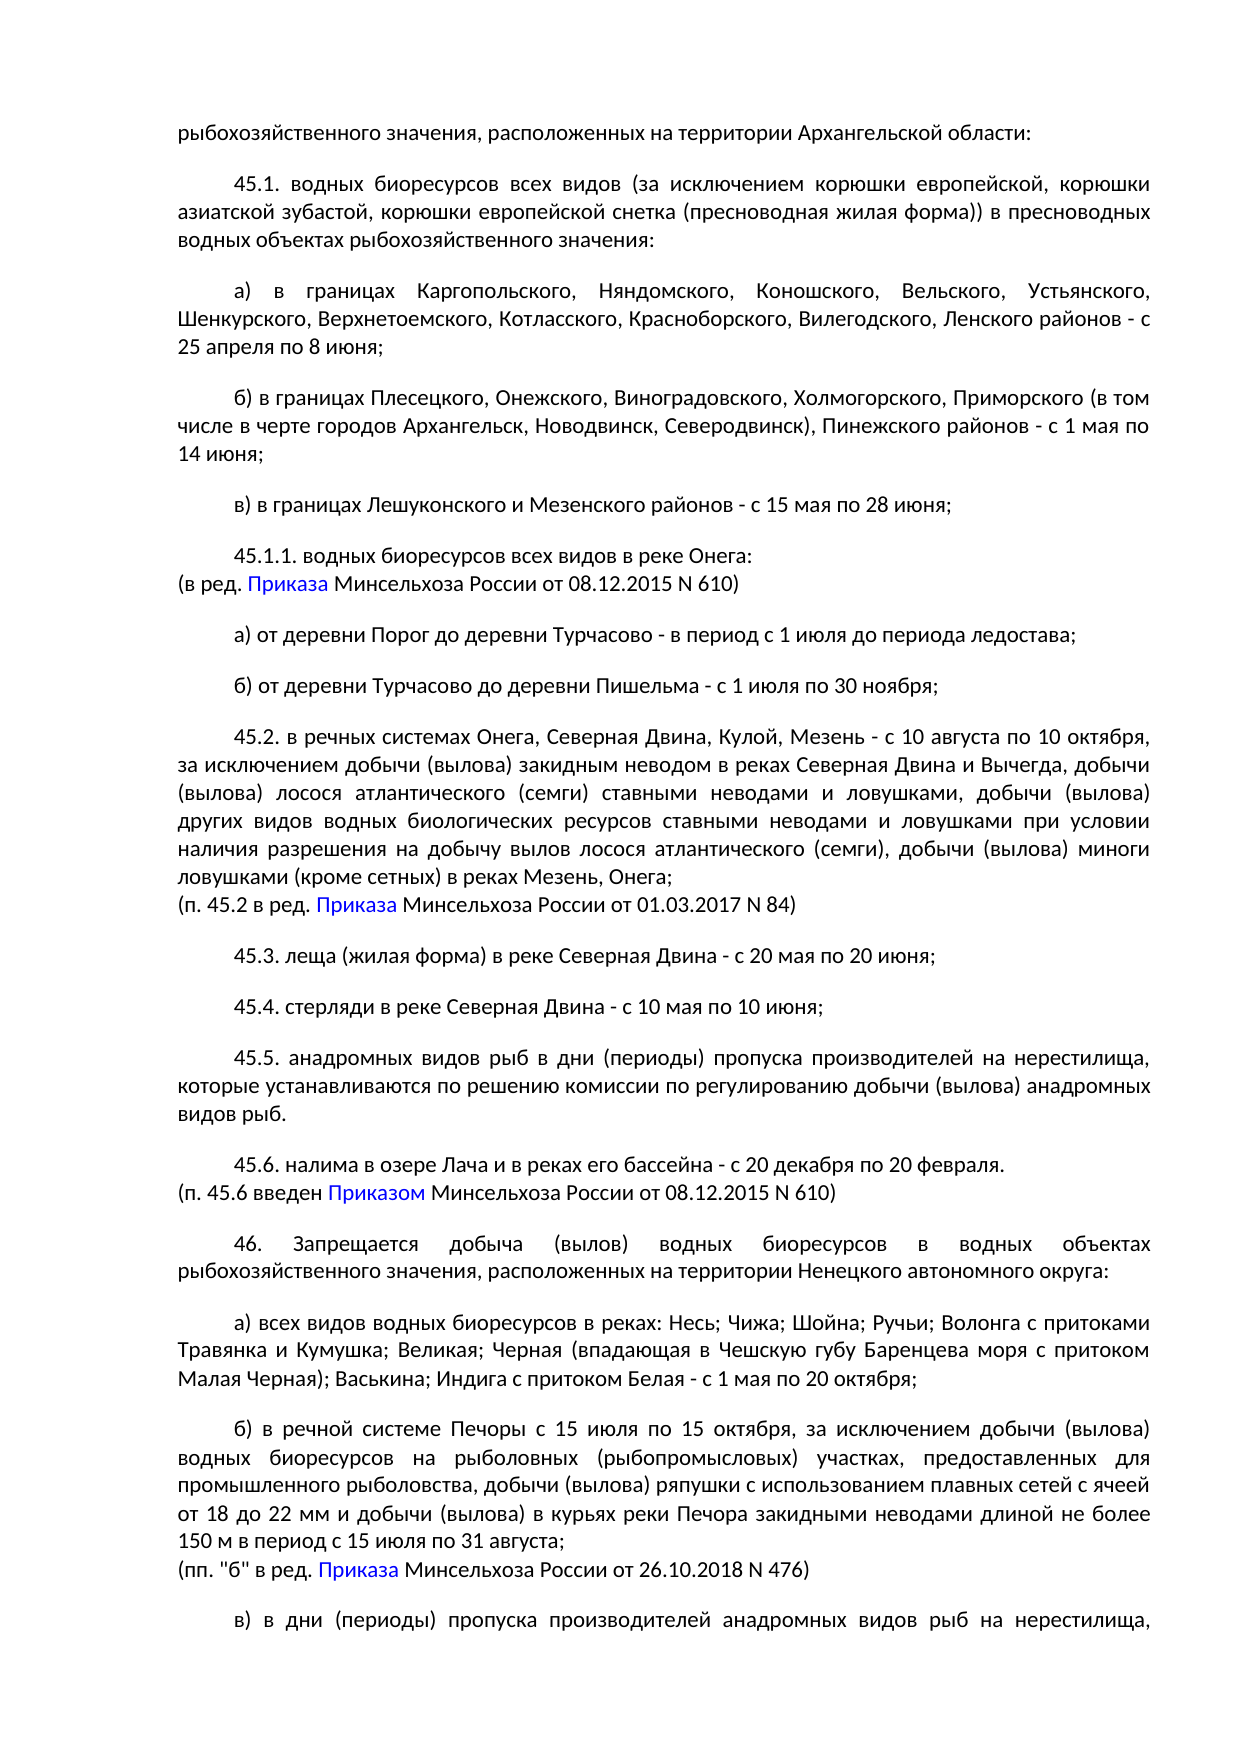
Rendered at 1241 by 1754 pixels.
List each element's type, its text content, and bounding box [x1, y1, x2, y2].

text 46. Запрещается добыча (вылов) водных биоресурсов в водных объектах рыбохозяйственного значения, расположенных на территории Ненецкого автономного округа: [177, 1229, 1152, 1285]
text в) в границах Лешуконского и Мезенского районов - с 15 мая по 28 июня; [177, 490, 1152, 518]
text б) от деревни Турчасово до деревни Пишельма - с 1 июля по 30 ноября; [177, 671, 1152, 699]
text 45.1.1. водных биоресурсов всех видов в реке Онега: [177, 541, 1152, 569]
text б) в речной системе Печоры с 15 июля по 15 октября, за исключением добычи (вылова) водных биоресурсов на рыболовных (рыбопромысловых) участках, предоставленных для промышленного рыболовства, добычи (вылова) ряпушки с использованием плавных сетей с ячеей от 18 до 22 мм и добычи (вылова) в курьях реки Печора закидными неводами длиной не более 150 м в период с 15 июля по 31 августа; [177, 1414, 1152, 1555]
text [177, 118, 1152, 146]
text (п. 45.2 в ред. Приказа Минсельхоза России от 01.03.2017 N 84) [177, 890, 1152, 918]
text 45.4. стерляди в реке Северная Двина - с 10 мая по 10 июня; [177, 992, 1152, 1020]
text (в ред. Приказа Минсельхоза России от 08.12.2015 N 610) [177, 569, 1152, 597]
text 45.2. в речных системах Онега, Северная Двина, Кулой, Мезень - с 10 августа по 10 октября, за исключением добычи (вылова) закидным неводом в реках Северная Двина и Вычегда, добычи (вылова) лосося атлантического (семги) ставными неводами и ловушками, добычи (вылова) других видов водных биологических ресурсов ставными неводами и ловушками при условии наличия разрешения на добычу вылов лосося атлантического (семги), добычи (вылова) миноги ловушками (кроме сетных) в реках Мезень, Онега; [177, 722, 1152, 890]
text а) в границах Каргопольского, Няндомского, Коношского, Вельского, Устьянского, Шенкурского, Верхнетоемского, Котласского, Красноборского, Вилегодского, Ленского районов - с 25 апреля по 8 июня; [177, 276, 1152, 360]
text (пп. "б" в ред. Приказа Минсельхоза России от 26.10.2018 N 476) [177, 1555, 1152, 1583]
text 45.1. водных биоресурсов всех видов (за исключением корюшки европейской, корюшки азиатской зубастой, корюшки европейской снетка (пресноводная жилая форма)) в пресноводных водных объектах рыбохозяйственного значения: [177, 169, 1152, 253]
text а) всех видов водных биоресурсов в реках: Несь; Чижа; Шойна; Ручьи; Волонга с притоками Травянка и Кумушка; Великая; Черная (впадающая в Чешскую губу Баренцева моря с притоком Малая Черная); Васькина; Индига с притоком Белая - с 1 мая по 20 октября; [177, 1308, 1152, 1392]
text б) в границах Плесецкого, Онежского, Виноградовского, Холмогорского, Приморского (в том числе в черте городов Архангельск, Новодвинск, Северодвинск), Пинежского районов - с 1 мая по 14 июня; [177, 383, 1152, 467]
text 45.3. леща (жилая форма) в реке Северная Двина - с 20 мая по 20 июня; [177, 941, 1152, 969]
text (п. 45.6 введен Приказом Минсельхоза России от 08.12.2015 N 610) [177, 1178, 1152, 1206]
text а) от деревни Порог до деревни Турчасово - в период с 1 июля до периода ледостава; [177, 620, 1152, 648]
text 45.5. анадромных видов рыб в дни (периоды) пропуска производителей на нерестилища, которые устанавливаются по решению комиссии по регулированию добычи (вылова) анадромных видов рыб. [177, 1043, 1152, 1127]
text 45.6. налима в озере Лача и в реках его бассейна - с 20 декабря по 20 февраля. [177, 1150, 1152, 1178]
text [177, 1606, 1152, 1634]
